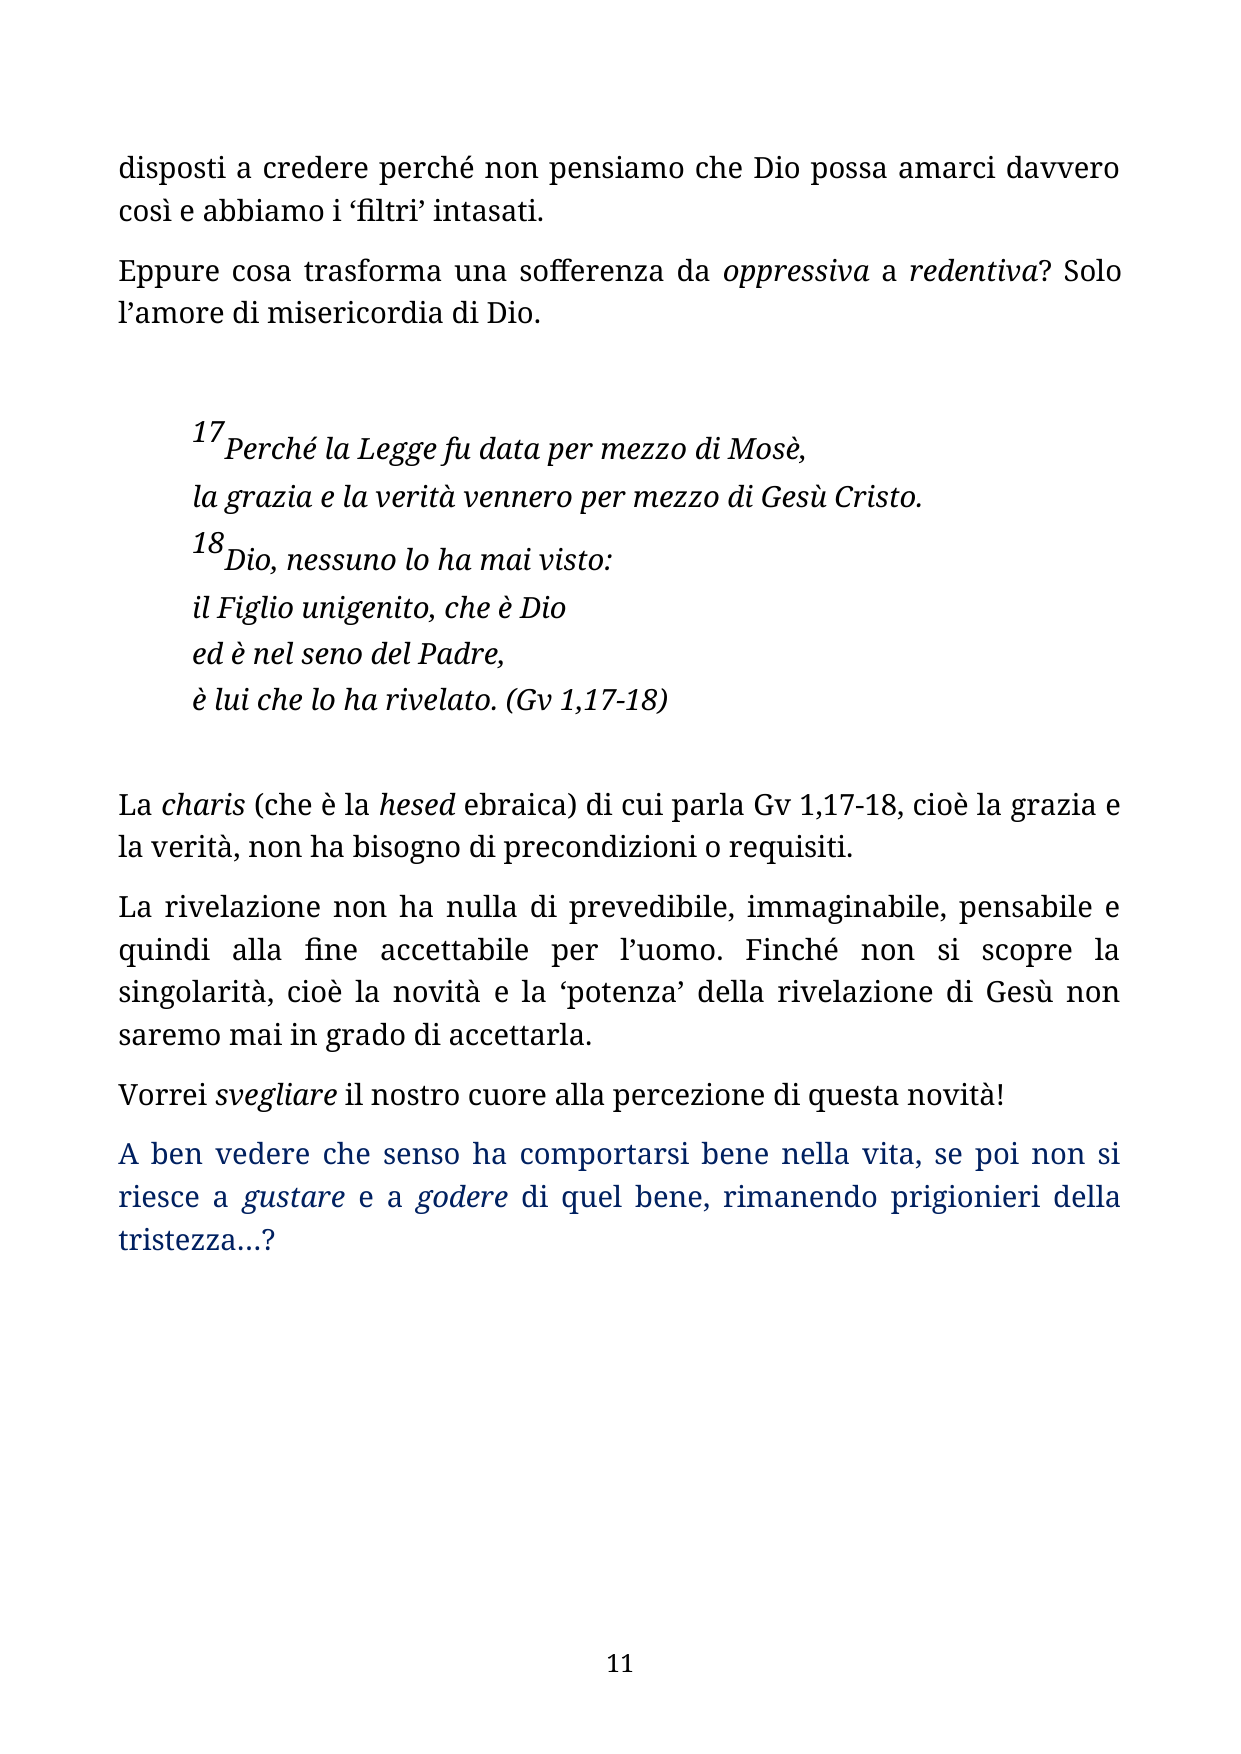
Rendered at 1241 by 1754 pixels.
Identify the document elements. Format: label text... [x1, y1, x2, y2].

text il Figlio unigenito, che è Dio [192, 587, 1122, 627]
text la grazia e la verità vennero per mezzo di Gesù Cristo. [192, 477, 1122, 516]
text è lui che lo ha rivelato. (Gv 1,17-18) [192, 679, 1122, 718]
text 17Perché la Legge fu data per mezzo di Mosè, [192, 412, 1122, 468]
text ed è nel seno del Padre, [192, 633, 1122, 673]
text La charis (che è la hesed ebraica) di cui parla Gv 1,17-18, cioè la grazia e la verità, non ha bisogno di precondizioni o requisiti. [118, 784, 1122, 866]
text 18Dio, nessuno lo ha mai visto: [192, 522, 1122, 579]
text Eppure cosa trasforma una sofferenza da oppressiva a redentiva? Solo l’amore di misericordia di Dio. [118, 250, 1122, 332]
text A ben vedere che senso ha comportarsi bene nella vita, se poi non si riesce a gustare e a godere di quel bene, rimanendo prigionieri della tristezza…? [118, 1133, 1122, 1259]
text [118, 148, 1122, 230]
text La rivelazione non ha nulla di prevedibile, immaginabile, pensabile e quindi alla fine accettabile per l’uomo. Finché non si scopre la singolarità, cioè la novità e la ‘potenza’ della rivelazione di Gesù non saremo mai in grado di accettarla. [118, 886, 1122, 1054]
text Vorrei svegliare il nostro cuore alla percezione di questa novità! [118, 1074, 1122, 1114]
